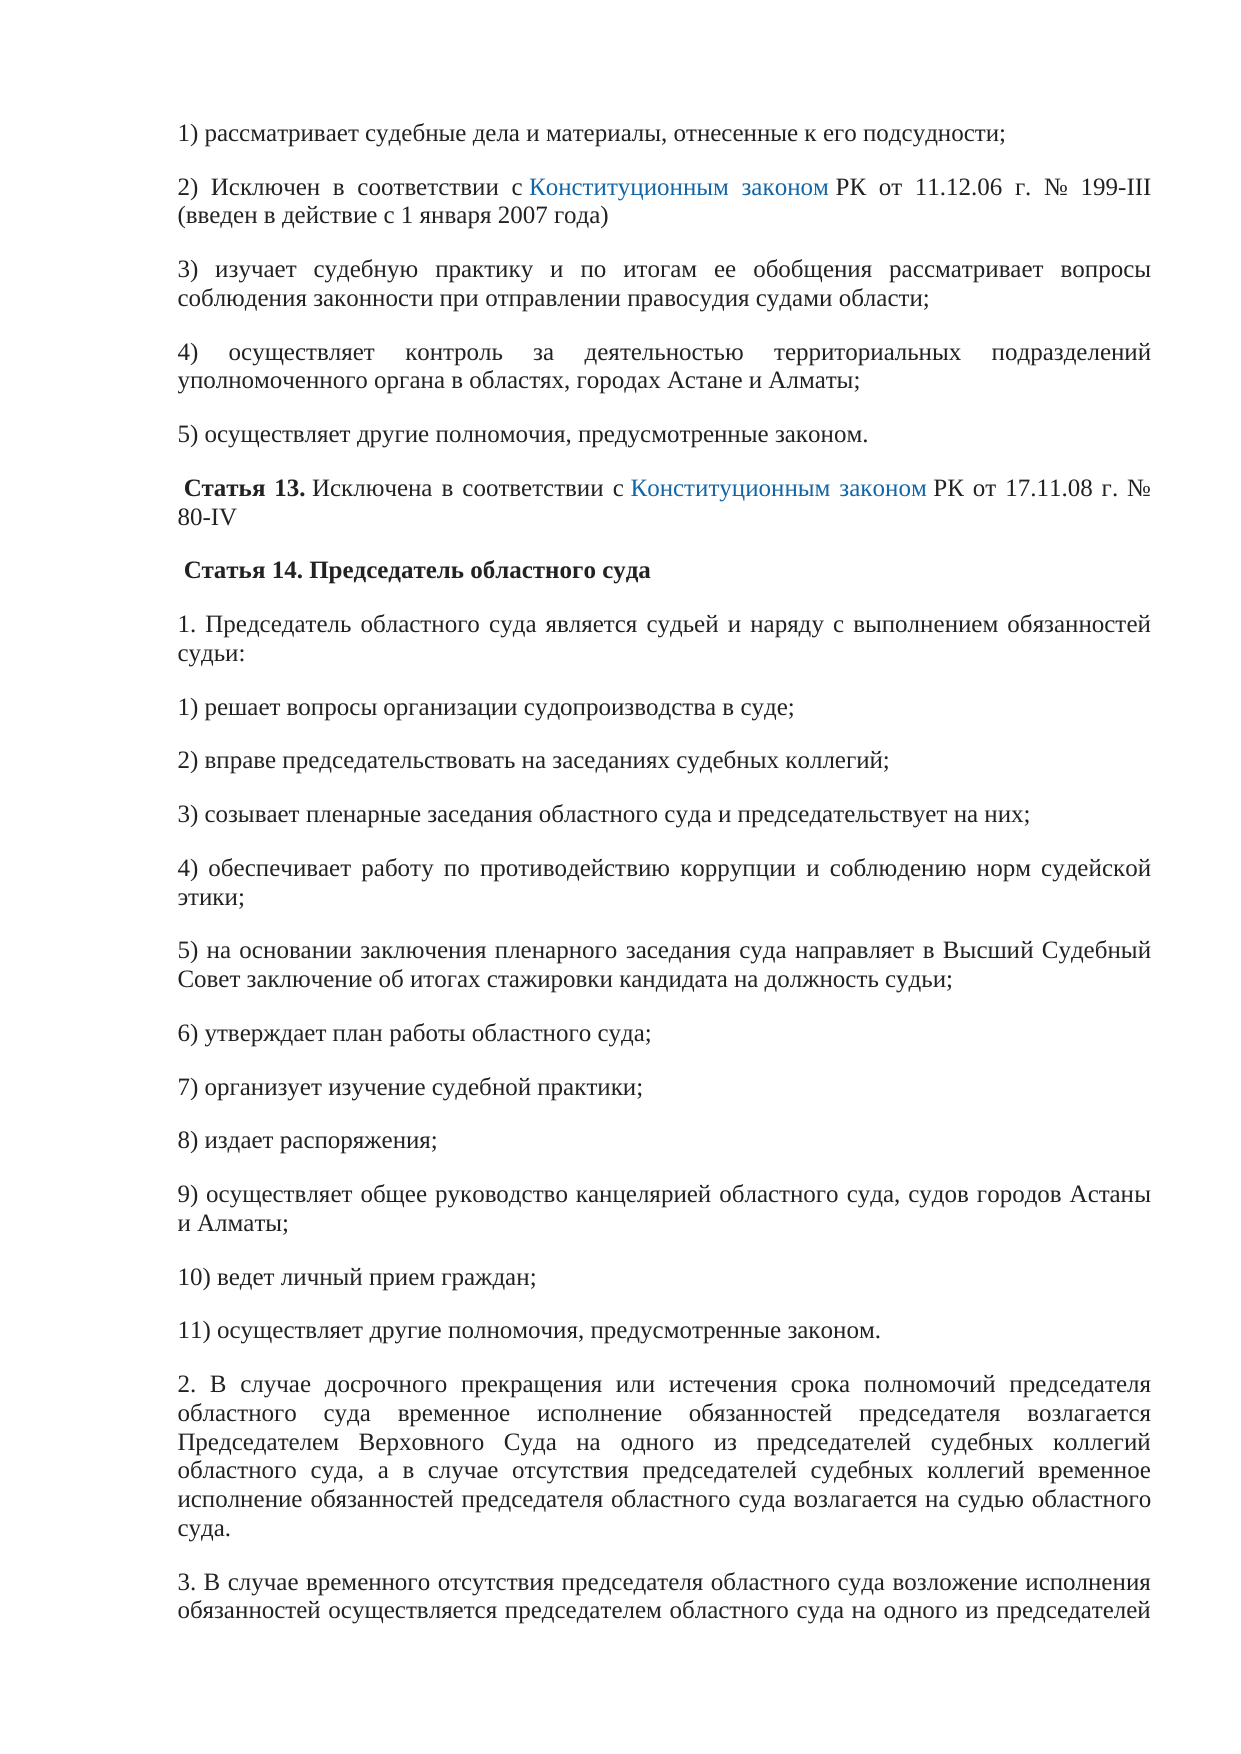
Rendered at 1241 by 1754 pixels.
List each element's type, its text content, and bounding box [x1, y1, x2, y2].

text 4) осуществляет контроль за деятельностью территориальных подразделений уполномоченного органа в областях, городах Астане и Алматы; [177, 337, 1152, 394]
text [177, 1567, 1152, 1624]
text 5) осуществляет другие полномочия, предусмотренные законом. [177, 419, 1152, 448]
text 2) Исключен в соответствии с Конституционным законом РК от 11.12.06 г. № 199-III (введен в действие с 1 января 2007 года) [177, 172, 1152, 229]
text 3) изучает судебную практику и по итогам ее обобщения рассматривает вопросы соблюдения законности при отправлении правосудия судами области; [177, 254, 1152, 312]
text 4) обеспечивает работу по противодействию коррупции и соблюдению норм судейской этики; [177, 853, 1152, 911]
text 7) организует изучение судебной практики; [177, 1072, 1152, 1101]
text 6) утверждает план работы областного суда; [177, 1018, 1152, 1047]
text 1) рассматривает судебные дела и материалы, отнесенные к его подсудности; [177, 118, 1152, 147]
text 9) осуществляет общее руководство канцелярией областного суда, судов городов Астаны и Алматы; [177, 1179, 1152, 1237]
text 1) решает вопросы организации судопроизводства в суде; [177, 692, 1152, 721]
text 5) на основании заключения пленарного заседания суда направляет в Высший Судебный Совет заключение об итогах стажировки кандидата на должность судьи; [177, 936, 1152, 993]
text Статья 14. Председатель областного суда [177, 556, 1152, 584]
text 11) осуществляет другие полномочия, предусмотренные законом. [177, 1316, 1152, 1344]
text 1. Председатель областного суда является судьей и наряду с выполнением обязанностей судьи: [177, 609, 1152, 667]
text 10) ведет личный прием граждан; [177, 1262, 1152, 1291]
text 3) созывает пленарные заседания областного суда и председательствует на них; [177, 799, 1152, 828]
text 2. В случае досрочного прекращения или истечения срока полномочий председателя областного суда временное исполнение обязанностей председателя возлагается Председателем Верховного Суда на одного из председателей судебных коллегий областного суда, а в случае отсутствия председателей судебных коллегий временное исполнение обязанностей председателя областного суда возлагается на судью областного суда. [177, 1369, 1152, 1542]
text Статья 13. Исключена в соответствии с Конституционным законом РК от 17.11.08 г. № 80-IV [177, 473, 1152, 531]
text 8) издает распоряжения; [177, 1126, 1152, 1154]
text 2) вправе председательствовать на заседаниях судебных коллегий; [177, 746, 1152, 774]
